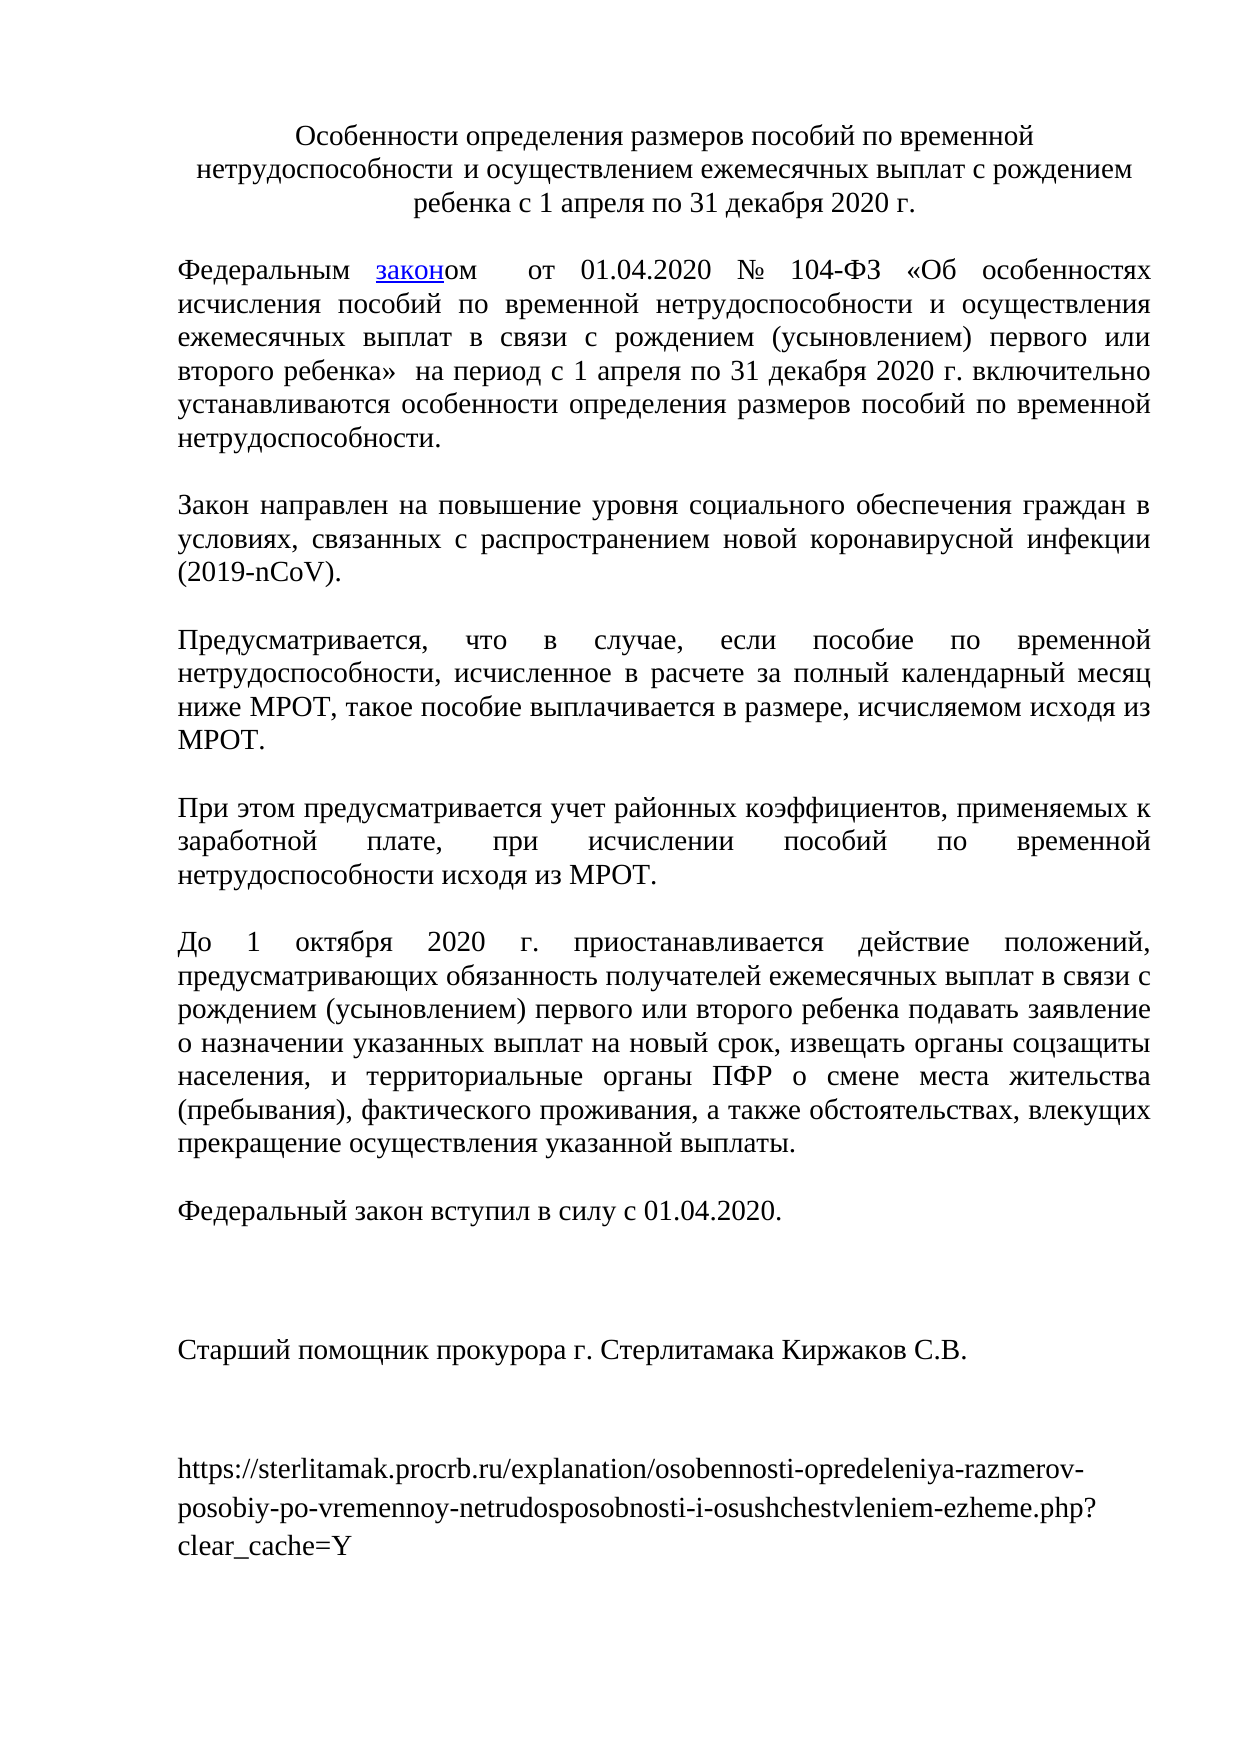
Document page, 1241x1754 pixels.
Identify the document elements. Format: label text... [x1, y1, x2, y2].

text Особенности определения размеров пособий по временной нетрудоспособности и осуществлением ежемесячных выплат с рождением ребенка с 1 апреля по 31 декабря 2020 г. [177, 118, 1152, 219]
text Федеральный закон вступил в силу с 01.04.2020. [177, 1193, 1152, 1226]
text Старший помощник прокурора г. Стерлитамака Киржаков С.В. [177, 1332, 1152, 1366]
text Федеральным законом от 01.04.2020 № 104-ФЗ «Об особенностях исчисления пособий по временной нетрудоспособности и осуществления ежемесячных выплат в связи с рождением (усыновлением) первого или второго ребенка» на период с 1 апреля по 31 декабря 2020 г. включительно устанавливаются особенности определения размеров пособий по временной нетрудоспособности. [177, 252, 1152, 454]
text До 1 октября 2020 г. приостанавливается действие положений, предусматривающих обязанность получателей ежемесячных выплат в связи с рождением (усыновлением) первого или второго ребенка подавать заявление о назначении указанных выплат на новый срок, извещать органы соцзащиты населения, и территориальные органы ПФР о смене места жительства (пребывания), фактического проживания, а также обстоятельствах, влекущих прекращение осуществления указанной выплаты. [177, 924, 1152, 1159]
text https://sterlitamak.procrb.ru/explanation/osobennosti-opredeleniya-razmerov-posobiy-po-vremennoy-netrudosposobnosti-i-osushchestvleniem-ezheme.php?clear_cache=Y [177, 1451, 1152, 1562]
text При этом предусматривается учет районных коэффициентов, применяемых к заработной плате, при исчислении пособий по временной нетрудоспособности исходя из МРОТ. [177, 790, 1152, 890]
text Предусматривается, что в случае, если пособие по временной нетрудоспособности, исчисленное в расчете за полный календарный месяц ниже МРОТ, такое пособие выплачивается в размере, исчисляемом исходя из МРОТ. [177, 622, 1152, 756]
text Закон направлен на повышение уровня социального обеспечения граждан в условиях, связанных с распространением новой коронавирусной инфекции (2019-nCoV). [177, 487, 1152, 588]
